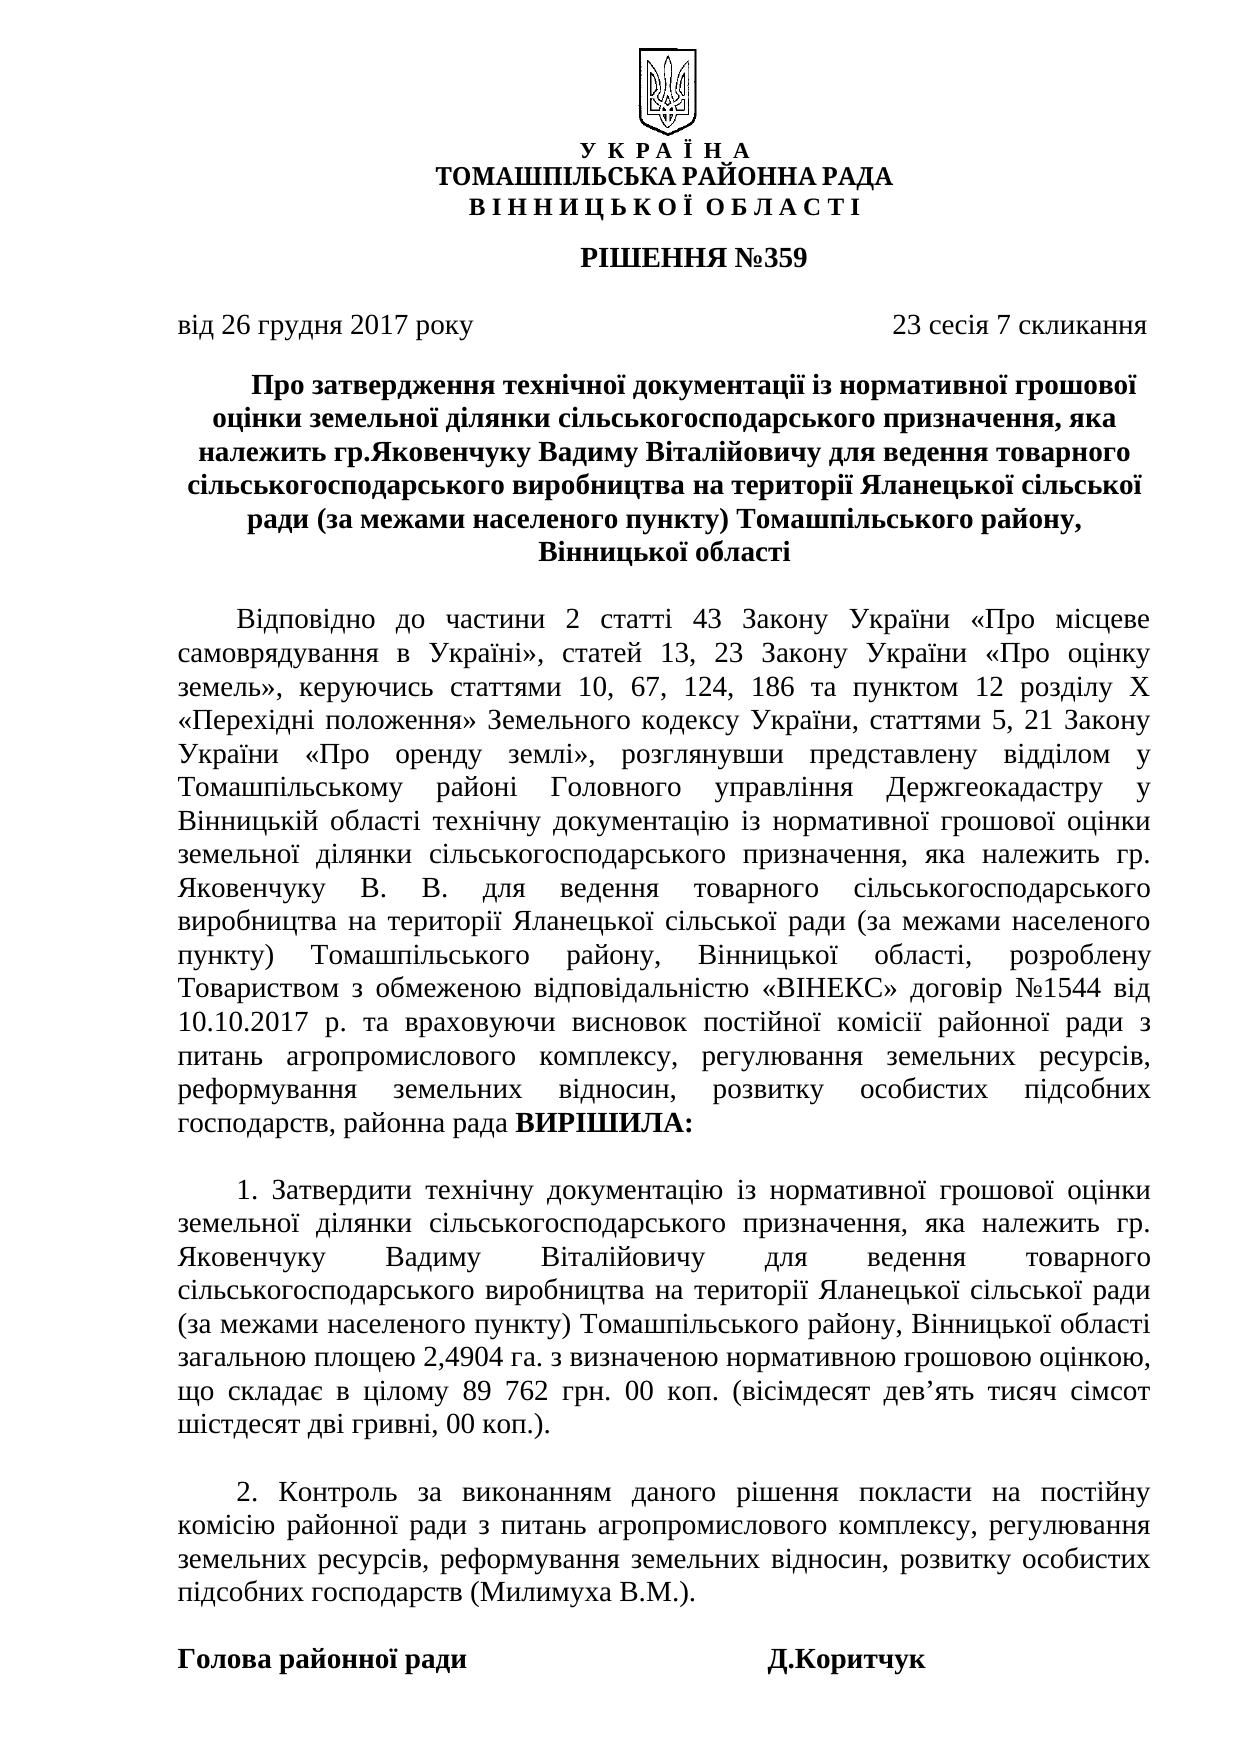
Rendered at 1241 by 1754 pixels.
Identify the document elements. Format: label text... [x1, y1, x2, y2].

text Відповідно до частини 2 статті 43 Закону України «Про місцеве самоврядування в Україні», статей 13, 23 Закону України «Про оцінку земель», керуючись статтями 10, 67, 124, 186 та пунктом 12 розділу Х «Перехідні положення» Земельного кодексу України, статтями 5, 21 Закону України «Про оренду землі», розглянувши представлену відділом у Томашпільському районі Головного управління Держгеокадастру у Вінницькій області технічну документацію із нормативної грошової оцінки земельної ділянки сільськогосподарського призначення, яка належить гр. Яковенчуку В. В. для ведення товарного сільськогосподарського виробництва на території Яланецької сільської ради (за межами населеного пункту) Томашпільського району, Вінницької області, розроблену Товариством з обмеженою відповідальністю «ВІНЕКС» договір №1544 від 10.10.2017 р. та враховуючи висновок постійної комісії районної ради з питань агропромислового комплексу, регулювання земельних ресурсів, реформування земельних відносин, розвитку особистих підсобних господарств, районна рада ВИРІШИЛА: [177, 602, 1152, 1138]
text 1. Затвердити технічну документацію із нормативної грошової оцінки земельної ділянки сільськогосподарського призначення, яка належить гр. Яковенчуку Вадиму Віталійовичу для ведення товарного сільськогосподарського виробництва на території Яланецької сільської ради (за межами населеного пункту) Томашпільського району, Вінницької області загальною площею 2,4904 га. з визначеною нормативною грошовою оцінкою, що складає в цілому 89 762 грн. 00 коп. (вісімдесят дев’ять тисяч сімсот шістдесят дві гривні, 00 коп.). [177, 1172, 1152, 1440]
picture [637, 47, 697, 137]
subtitle ТОМАШПІЛЬСЬКА РАЙОННА РАДА [177, 163, 1152, 192]
text Голова районної ради Д.Коритчук [177, 1641, 1152, 1675]
text від 26 грудня 2017 року 23 сесія 7 скликання [177, 307, 1152, 340]
text 2. Контроль за виконанням даного рішення покласти на постійну комісію районної ради з питань агропромислового комплексу, регулювання земельних ресурсів, реформування земельних відносин, розвитку особистих підсобних господарств (Милимуха В.М.). [177, 1474, 1152, 1608]
text У К Р А Ї Н А [177, 24, 1152, 163]
text РІШЕННЯ №359 [177, 240, 1152, 273]
text Про затвердження технічної документації із нормативної грошової оцінки земельної ділянки сільськогосподарського призначення, яка належить гр.Яковенчуку Вадиму Віталійовичу для ведення товарного сільськогосподарського виробництва на території Яланецької сільської ради (за межами населеного пункту) Томашпільського району, Вінницької області [177, 367, 1152, 568]
subtitle В І Н Н И Ц Ь К О Ї О Б Л А С Т І [177, 192, 1152, 221]
